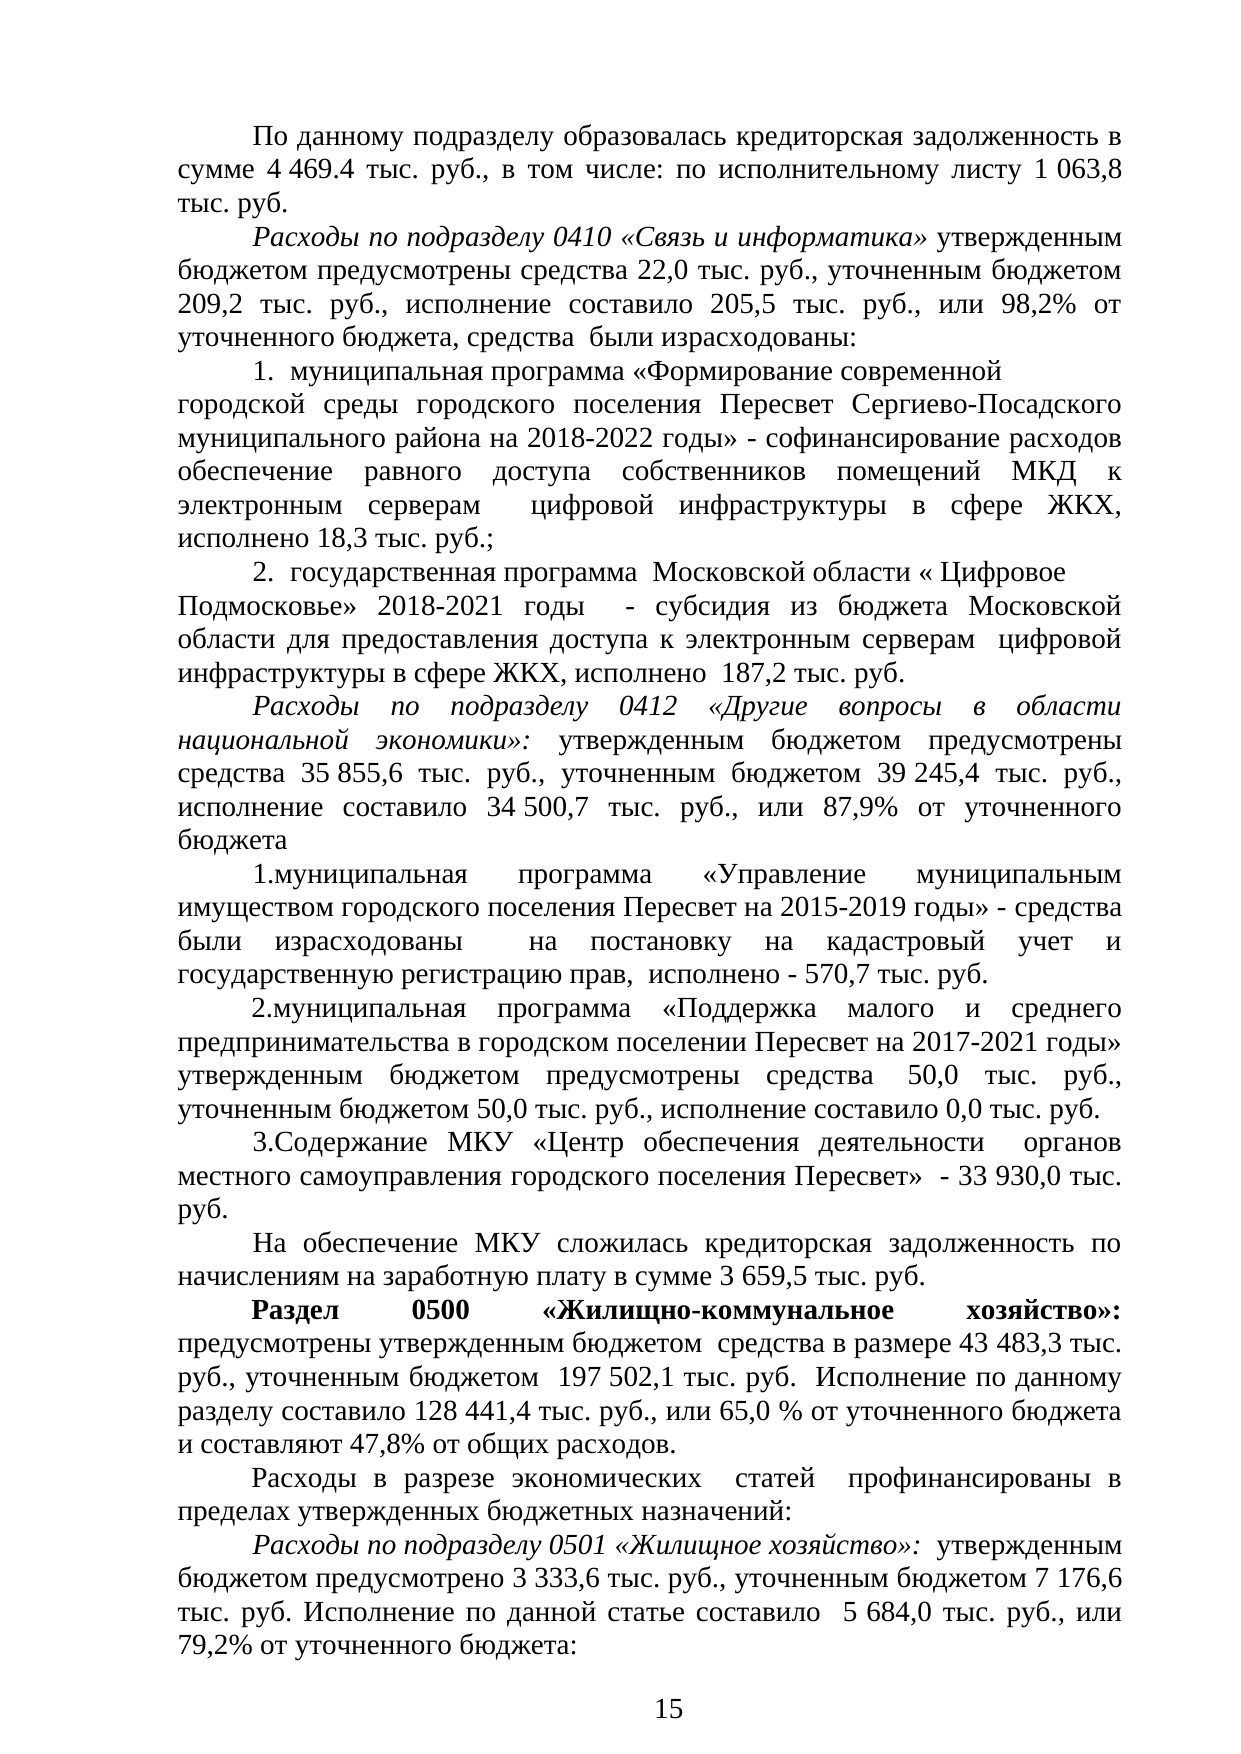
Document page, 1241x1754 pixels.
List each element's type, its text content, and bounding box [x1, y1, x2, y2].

list муниципальная программа «Формирование современной [252, 353, 1122, 386]
text Расходы по подразделу 0410 «Связь и информатика» утвержденным бюджетом предусмотрены средства 22,0 тыс. руб., уточненным бюджетом 209,2 тыс. руб., исполнение составило 205,5 тыс. руб., или 98,2% от уточненного бюджета, средства были израсходованы: [177, 219, 1122, 353]
text По данному подразделу образовалась кредиторская задолженность в сумме 4 469.4 тыс. руб., в том числе: по исполнительному листу 1 063,8 тыс. руб. [177, 118, 1122, 219]
text 1.муниципальная программа «Управление муниципальным имуществом городского поселения Пересвет на 2015-2019 годы» - средства были израсходованы на постановку на кадастровый учет и государственную регистрацию прав, исполнено - 570,7 тыс. руб. [177, 856, 1122, 990]
text Подмосковье» 2018-2021 годы - субсидия из бюджета Московской области для предоставления доступа к электронным серверам цифровой инфраструктуры в сфере ЖКХ, исполнено 187,2 тыс. руб. [177, 588, 1122, 688]
list государственная программа Московской области « Цифровое [252, 554, 1122, 588]
text 3.Содержание МКУ «Центр обеспечения деятельности органов местного самоуправления городского поселения Пересвет» - 33 930,0 тыс. руб. [177, 1124, 1122, 1225]
text Расходы по подразделу 0412 «Другие вопросы в области национальной экономики»: утвержденным бюджетом предусмотрены средства 35 855,6 тыс. руб., уточненным бюджетом 39 245,4 тыс. руб., исполнение составило 34 500,7 тыс. руб., или 87,9% от уточненного бюджета [177, 688, 1122, 856]
text Расходы в разрезе экономических статей профинансированы в пределах утвержденных бюджетных назначений: [177, 1460, 1122, 1527]
text 2.муниципальная программа «Поддержка малого и среднего предпринимательства в городском поселении Пересвет на 2017-2021 годы» утвержденным бюджетом предусмотрены средства 50,0 тыс. руб., уточненным бюджетом 50,0 тыс. руб., исполнение составило 0,0 тыс. руб. [177, 990, 1122, 1124]
text Расходы по подразделу 0501 «Жилищное хозяйство»: утвержденным бюджетом предусмотрено 3 333,6 тыс. руб., уточненным бюджетом 7 176,6 тыс. руб. Исполнение по данной статье составило 5 684,0 тыс. руб., или 79,2% от уточненного бюджета: [177, 1527, 1122, 1661]
text На обеспечение МКУ сложилась кредиторская задолженность по начислениям на заработную плату в сумме 3 659,5 тыс. руб. [177, 1225, 1122, 1292]
text городской среды городского поселения Пересвет Сергиево-Посадского муниципального района на 2018-2022 годы» - софинансирование расходов обеспечение равного доступа собственников помещений МКД к электронным серверам цифровой инфраструктуры в сфере ЖКХ, исполнено 18,3 тыс. руб.; [177, 386, 1122, 554]
text Раздел 0500 «Жилищно-коммунальное хозяйство»: предусмотрены утвержденным бюджетом средства в размере 43 483,3 тыс. руб., уточненным бюджетом 197 502,1 тыс. руб. Исполнение по данному разделу составило 128 441,4 тыс. руб., или 65,0 % от уточненного бюджета и составляют 47,8% от общих расходов. [177, 1292, 1122, 1460]
